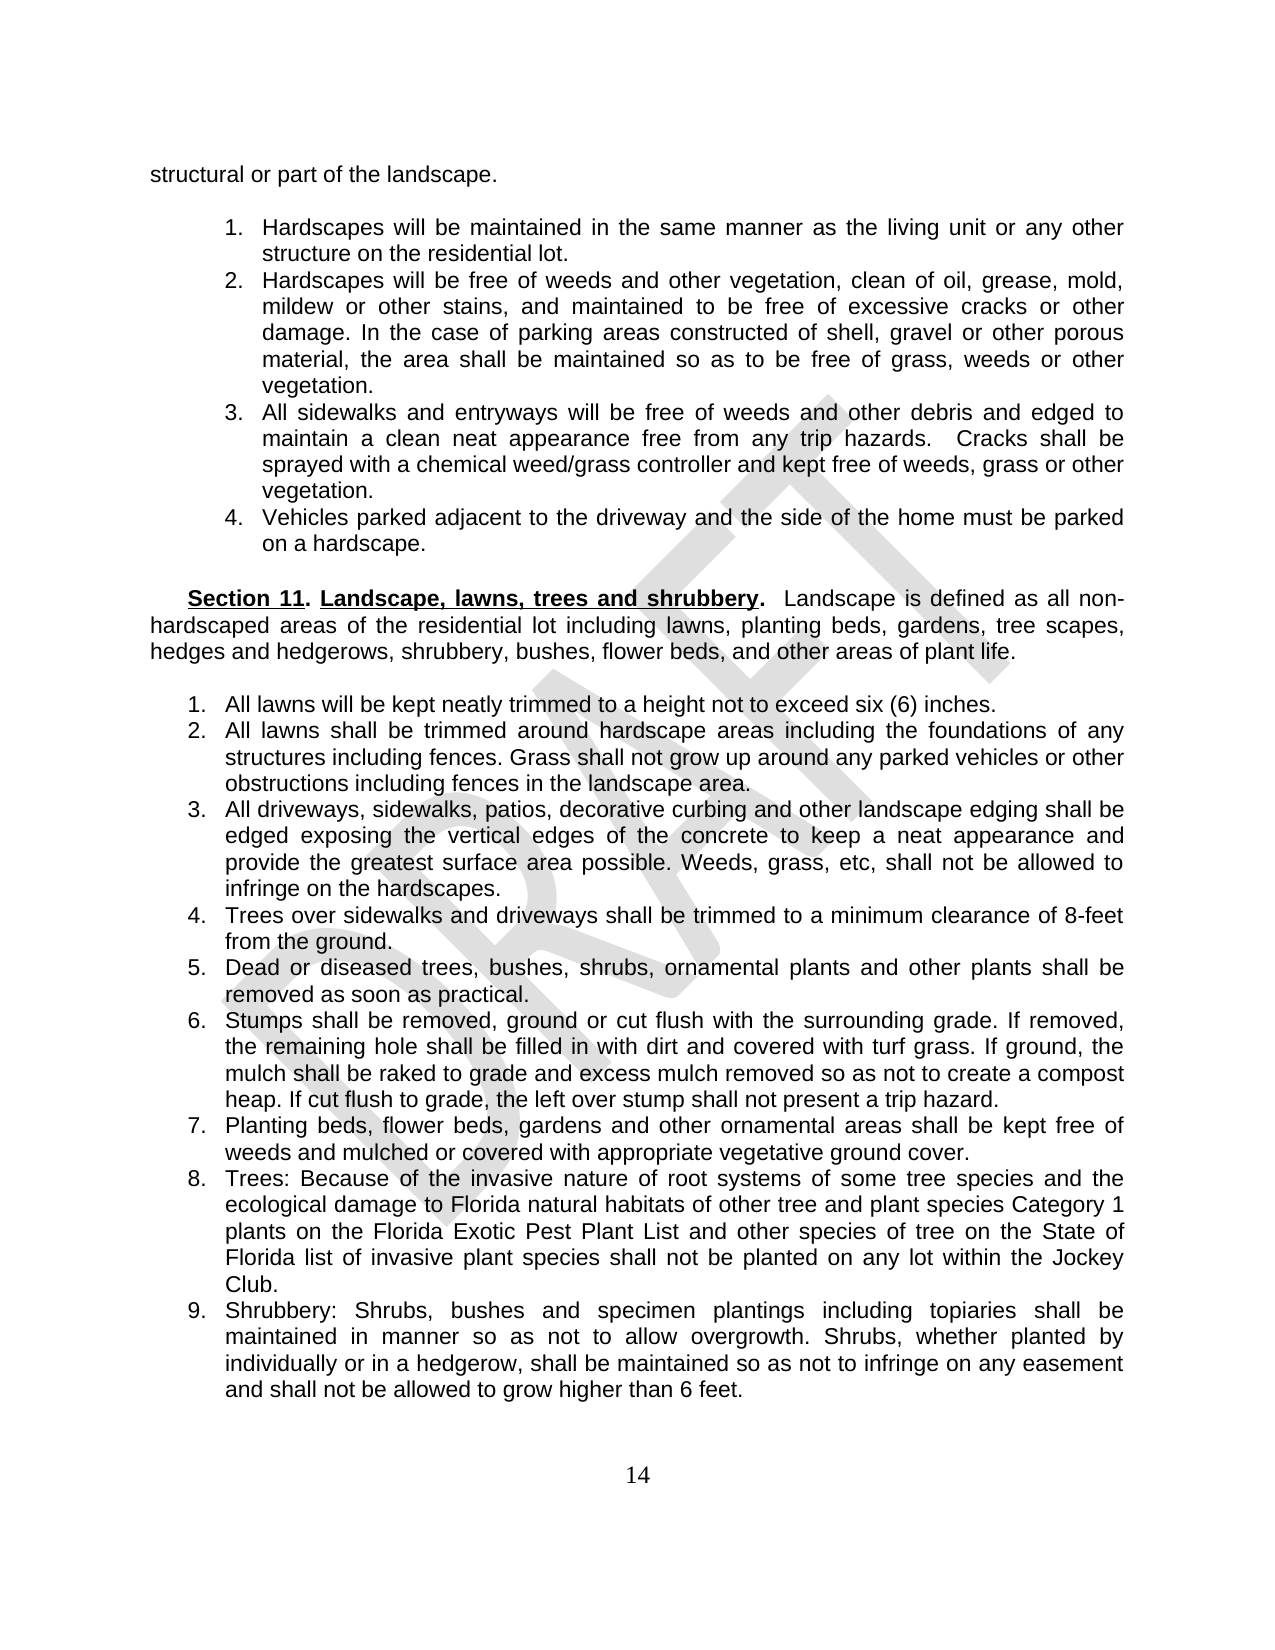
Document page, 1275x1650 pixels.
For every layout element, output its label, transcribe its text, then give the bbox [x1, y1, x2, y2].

list Hardscapes will be maintained in the same manner as the living unit or any other structure on the residential lot. [224, 214, 1125, 267]
list All lawns shall be trimmed around hardscape areas including the foundations of any structures including fences. Grass shall not grow up around any parked vehicles or other obstructions including fences in the landscape area. [187, 717, 1125, 796]
text Section 11. Landscape, lawns, trees and shrubbery. Landscape is defined as all non-hardscaped areas of the residential lot including lawns, planting beds, gardens, tree scapes, hedges and hedgerows, shrubbery, bushes, flower beds, and other areas of plant life. [150, 585, 1125, 664]
list Dead or diseased trees, bushes, shrubs, ornamental plants and other plants shall be removed as soon as practical. [187, 954, 1125, 1007]
list All lawns will be kept neatly trimmed to a height not to exceed six (6) inches. [187, 691, 1125, 717]
list Shrubbery: Shrubs, bushes and specimen plantings including topiaries shall be maintained in manner so as not to allow overgrowth. Shrubs, whether planted by individually or in a hedgerow, shall be maintained so as not to infringe on any easement and shall not be allowed to grow higher than 6 feet. [187, 1297, 1125, 1402]
list All driveways, sidewalks, patios, decorative curbing and other landscape edging shall be edged exposing the vertical edges of the concrete to keep a neat appearance and provide the greatest surface area possible. Weeds, grass, etc, shall not be allowed to infringe on the hardscapes. [187, 796, 1125, 902]
list All sidewalks and entryways will be free of weeds and other debris and edged to maintain a clean neat appearance free from any trip hazards. Cracks shall be sprayed with a chemical weed/grass controller and kept free of weeds, grass or other vegetation. [224, 398, 1125, 504]
list Trees over sidewalks and driveways shall be trimmed to a minimum clearance of 8-feet from the ground. [187, 902, 1125, 954]
list Vehicles parked adjacent to the driveway and the side of the home must be parked on a hardscape. [224, 504, 1125, 557]
list Stumps shall be removed, ground or cut flush with the surrounding grade. If removed, the remaining hole shall be filled in with dirt and covered with turf grass. If ground, the mulch shall be raked to grade and excess mulch removed so as not to create a compost heap. If cut flush to grade, the left over stump shall not present a trip hazard. [187, 1007, 1125, 1112]
list Trees: Because of the invasive nature of root systems of some tree species and the ecological damage to Florida natural habitats of other tree and plant species Category 1 plants on the Florida Exotic Pest Plant List and other species of tree on the State of Florida list of invasive plant species shall not be planted on any lot within the Jockey Club. [187, 1165, 1125, 1297]
list Planting beds, flower beds, gardens and other ornamental areas shall be kept free of weeds and mulched or covered with appropriate vegetative ground cover. [187, 1112, 1125, 1165]
list Hardscapes will be free of weeds and other vegetation, clean of oil, grease, mold, mildew or other stains, and maintained to be free of excessive cracks or other damage. In the case of parking areas constructed of shell, gravel or other porous material, the area shall be maintained so as to be free of grass, weeds or other vegetation. [224, 267, 1125, 398]
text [150, 161, 1125, 188]
